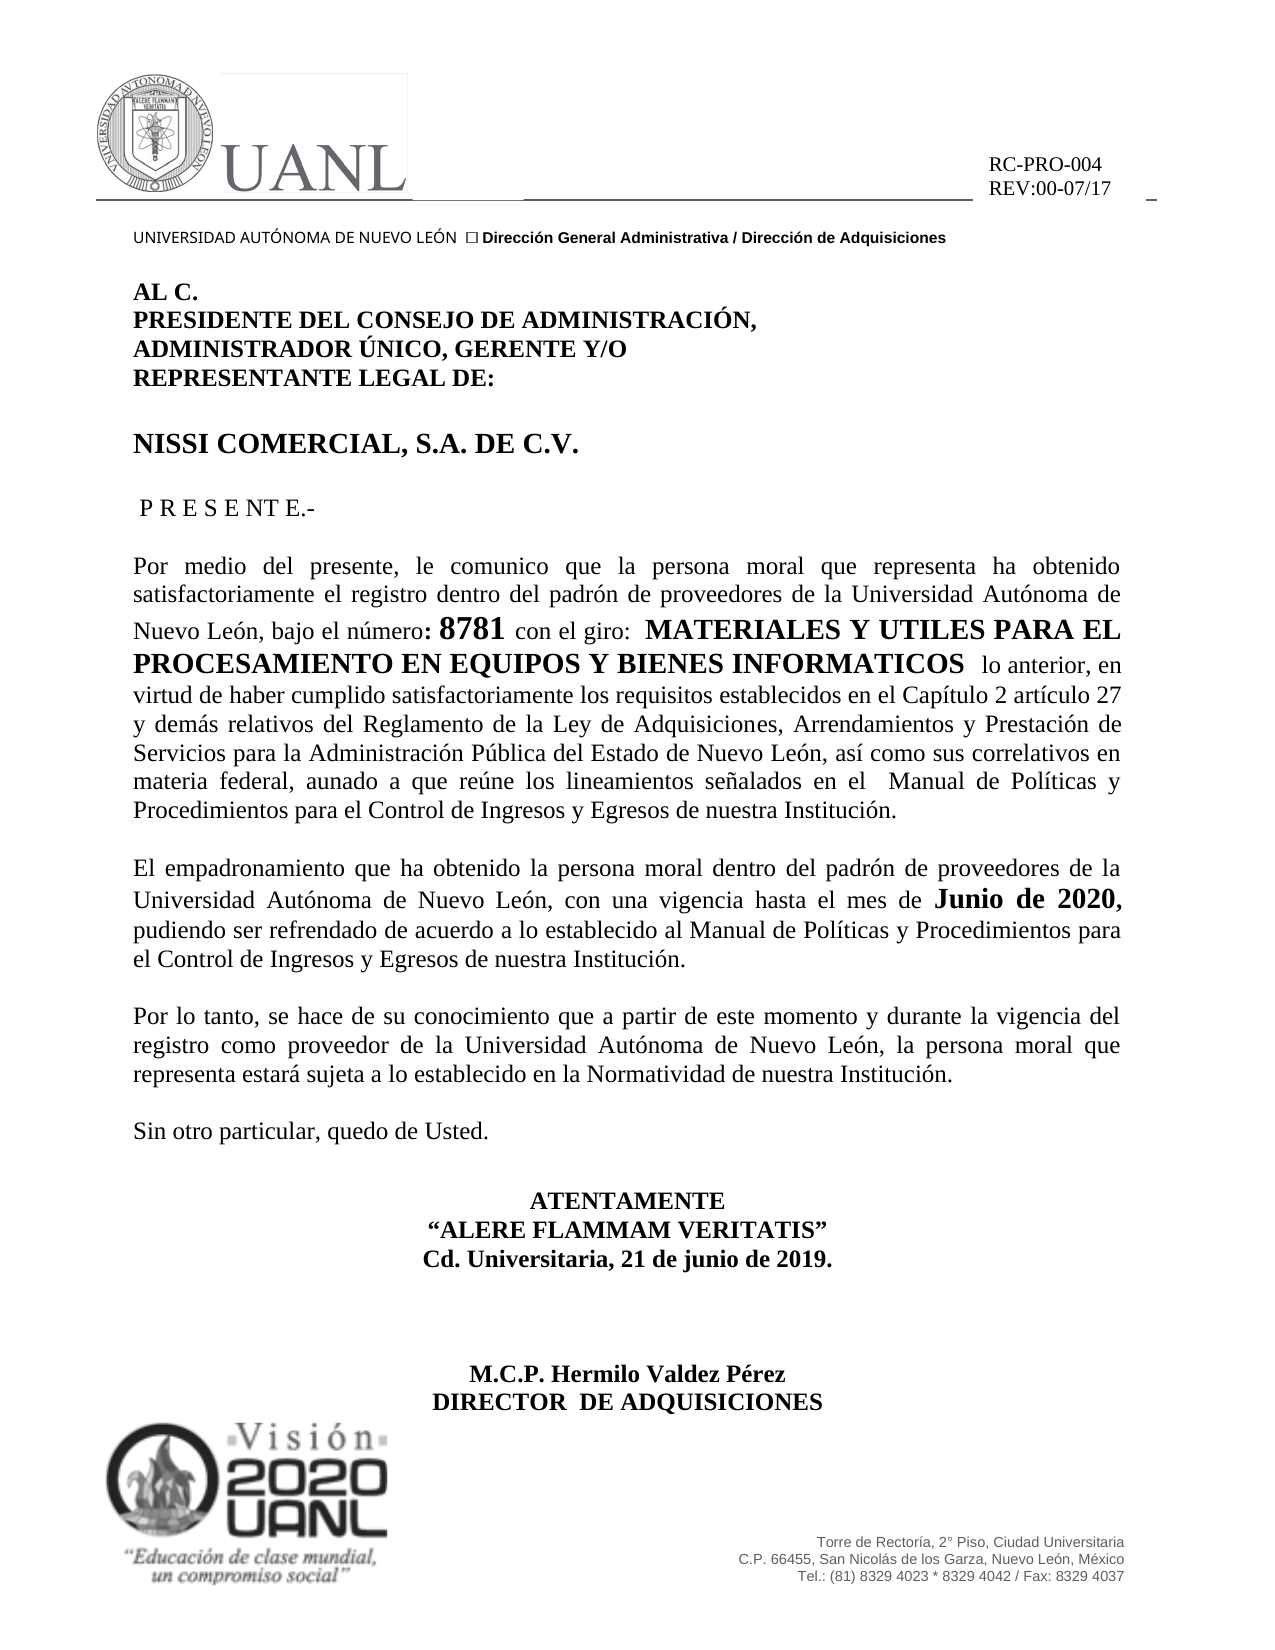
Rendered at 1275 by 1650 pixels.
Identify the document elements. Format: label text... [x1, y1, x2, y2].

text ATENTAMENTE [133, 1186, 1122, 1215]
text P R E S E NT E.- [133, 493, 1122, 522]
text Por medio del presente, le comunico que la persona moral que representa ha obtenido satisfactoriamente el registro dentro del padrón de proveedores de la Universidad Autónoma de Nuevo León, bajo el número: 8781 con el giro: MATERIALES Y UTILES PARA EL PROCESAMIENTO EN EQUIPOS Y BIENES INFORMATICOS lo anterior, en virtud de haber cumplido satisfactoriamente los requisitos establecidos en el Capítulo 2 artículo 27 y demás relativos del Reglamento de la Ley de Adquisiciones, Arrendamientos y Prestación de Servicios para la Administración Pública del Estado de Nuevo León, así como sus correlativos en materia federal, aunado a que reúne los lineamientos señalados en el Manual de Políticas y Procedimientos para el Control de Ingresos y Egresos de nuestra Institución. [133, 551, 1122, 824]
text Sin otro particular, quedo de Usted. [133, 1116, 1122, 1145]
text “ALERE FLAMMAM VERITATIS” [133, 1215, 1122, 1244]
text REPRESENTANTE LEGAL DE: [133, 363, 1122, 392]
text ADMINISTRADOR ÚNICO, GERENTE Y/O [133, 334, 1122, 363]
text NISSI COMERCIAL, S.A. DE C.V. [133, 426, 1122, 459]
text El empadronamiento que ha obtenido la persona moral dentro del padrón de proveedores de la Universidad Autónoma de Nuevo León, con una vigencia hasta el mes de Junio de 2020, pudiendo ser refrendado de acuerdo a lo establecido al Manual de Políticas y Procedimientos para el Control de Ingresos y Egresos de nuestra Institución. [133, 853, 1122, 972]
text DIRECTOR DE ADQUISICIONES [133, 1387, 1122, 1416]
text PRESIDENTE DEL CONSEJO DE ADMINISTRACIÓN, [133, 305, 1122, 334]
subtitle Cd. Universitaria, 21 de junio de 2019. [133, 1244, 1122, 1272]
text M.C.P. Hermilo Valdez Pérez [133, 1359, 1122, 1387]
picture [95, 73, 408, 193]
text AL C. [133, 277, 1122, 305]
text Por lo tanto, se hace de su conocimiento que a partir de este momento y durante la vigencia del registro como proveedor de de Nuevo León, la persona moral que representa estará sujeta a lo establecido en la Normatividad de nuestra Institución. [133, 1001, 1122, 1087]
